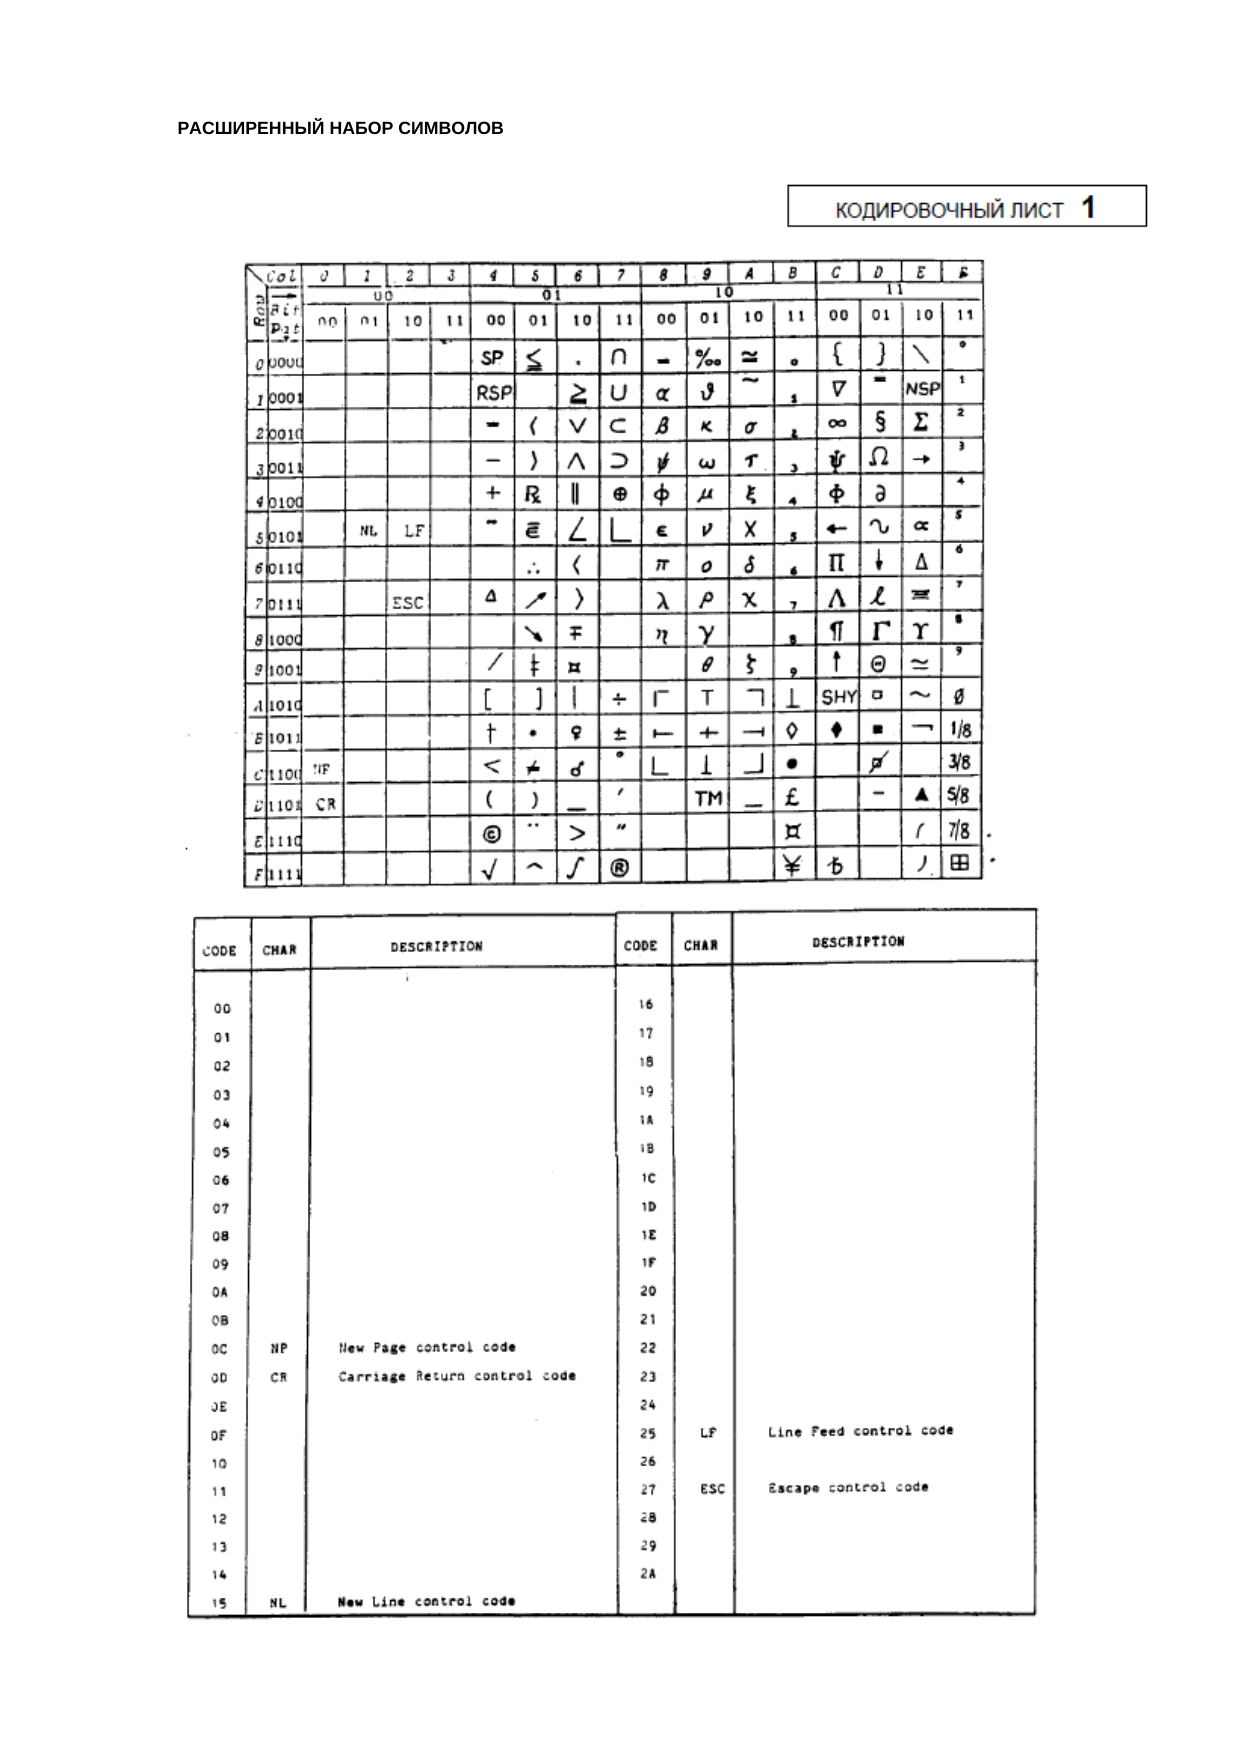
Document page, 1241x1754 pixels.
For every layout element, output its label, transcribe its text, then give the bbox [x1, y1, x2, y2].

text РАСШИРЕННЫЙ НАБОР СИМВОЛОВ [177, 118, 1152, 138]
